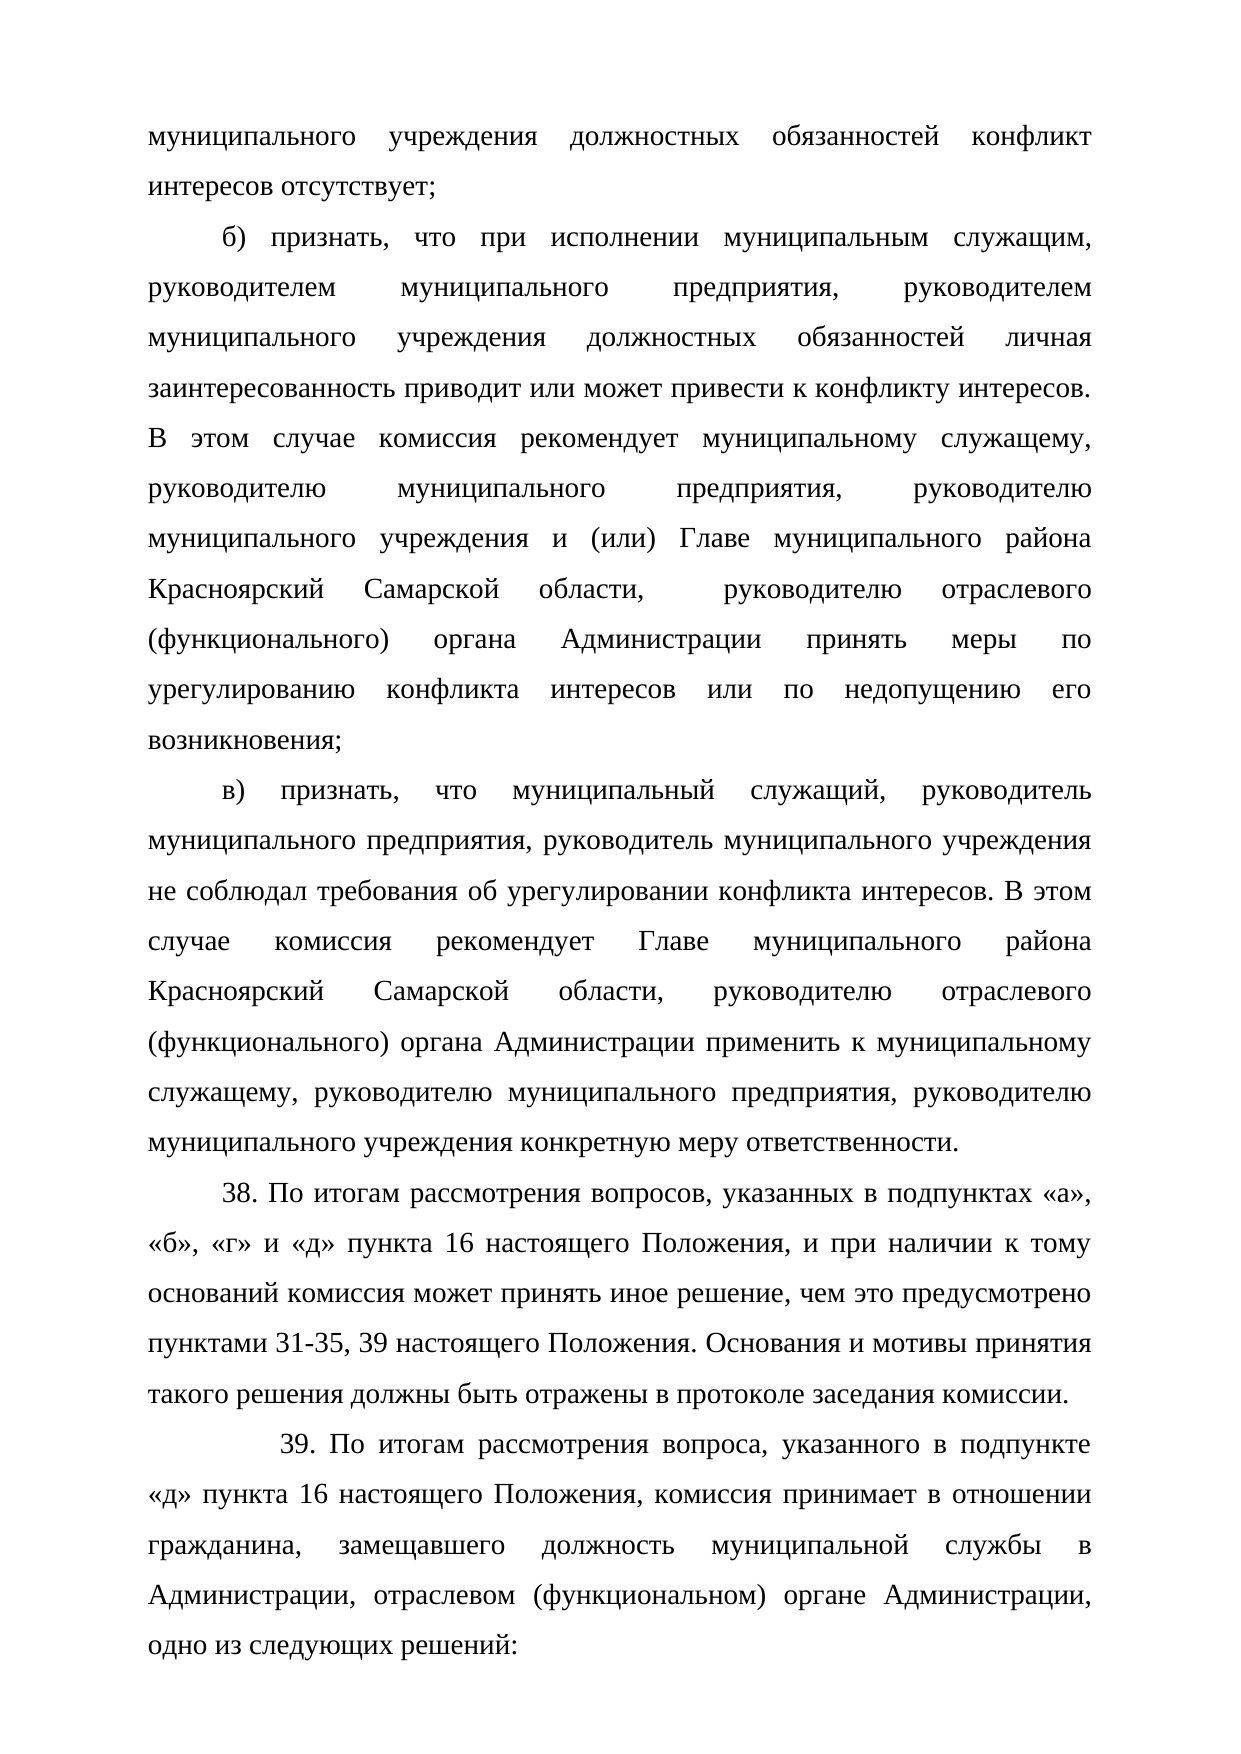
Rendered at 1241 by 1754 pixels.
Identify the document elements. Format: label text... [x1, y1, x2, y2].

text в) признать, что муниципальный служащий, руководитель муниципального предприятия, руководитель муниципального учреждения не соблюдал требования об урегулировании конфликта интересов. В этом случае комиссия рекомендует Главе муниципального района Красноярский Самарской области, руководителю отраслевого (функционального) органа Администрации применить к муниципальному служащему, руководителю муниципального предприятия, руководителю муниципального учреждения конкретную меру ответственности. [148, 772, 1092, 1158]
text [148, 118, 1092, 202]
text 39. По итогам рассмотрения вопроса, указанного в подпункте «д» пункта 16 настоящего Положения, комиссия принимает в отношении гражданина, замещавшего должность муниципальной службы в Администрации, отраслевом (функциональном) органе Администрации, одно из следующих решений: [148, 1426, 1092, 1661]
text б) признать, что при исполнении муниципальным служащим, руководителем муниципального предприятия, руководителем муниципального учреждения должностных обязанностей личная заинтересованность приводит или может привести к конфликту интересов. В этом случае комиссия рекомендует муниципальному служащему, руководителю муниципального предприятия, руководителю муниципального учреждения и (или) Главе муниципального района Красноярский Самарской области, руководителю отраслевого (функционального) органа Администрации принять меры по урегулированию конфликта интересов или по недопущению его возникновения; [148, 219, 1092, 755]
text 38. По итогам рассмотрения вопросов, указанных в подпунктах «а», «б», «г» и «д» пункта 16 настоящего Положения, и при наличии к тому оснований комиссия может принять иное решение, чем это предусмотрено пунктами 31-35, 39 настоящего Положения. Основания и мотивы принятия такого решения должны быть отражены в протоколе заседания комиссии. [148, 1175, 1092, 1409]
